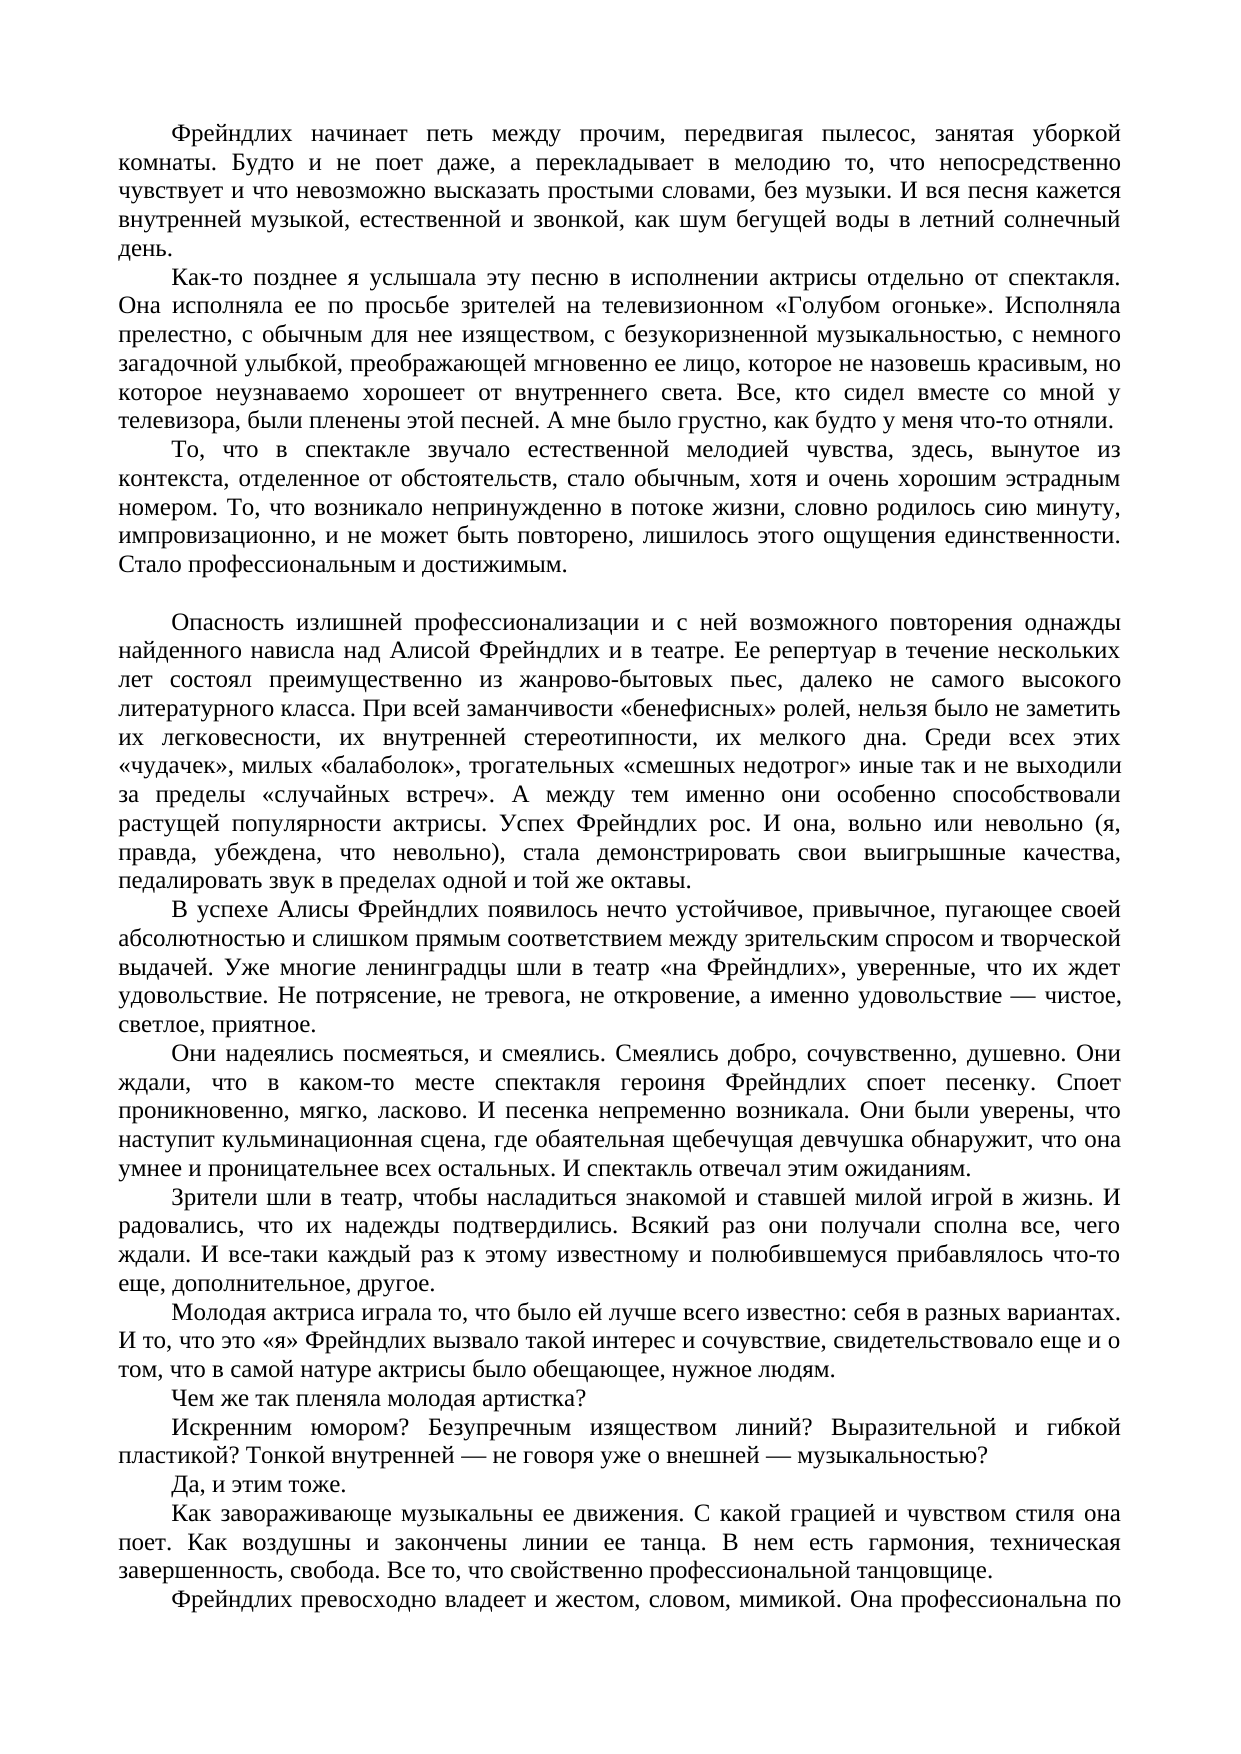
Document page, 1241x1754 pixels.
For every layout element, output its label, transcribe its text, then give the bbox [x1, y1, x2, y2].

text Чем же так пленяла молодая артистка? [118, 1383, 1122, 1412]
text Фрейндлих начинает петь между прочим, передвигая пылесос, занятая уборкой комнаты. Будто и не поет даже, а перекладывает в мелодию то, что непосредственно чувствует и что невозможно высказать простыми словами, без музыки. И вся песня кажется внутренней музыкой, естественной и звонкой, как шум бегущей воды в летний солнечный день. [118, 118, 1122, 262]
text Как завораживающе музыкальны ее движения. С какой грацией и чувством стиля она поет. Как воздушны и закончены линии ее танца. В нем есть гармония, техническая завершенность, свобода. Все то, что свойственно профессиональной танцовщице. [118, 1498, 1122, 1584]
text Как-то позднее я услышала эту песню в исполнении актрисы отдельно от спектакля. Она исполняла ее по просьбе зрителей на телевизионном «Голубом огоньке». Исполняла прелестно, с обычным для нее изяществом, с безукоризненной музыкальностью, с немного загадочной улыбкой, преображающей мгновенно ее лицо, которое не назовешь красивым, но которое неузнаваемо хорошеет от внутреннего света. Все, кто сидел вместе со мной у телевизора, были пленены этой песней. А мне было грустно, как будто у меня что-то отняли. [118, 262, 1122, 434]
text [118, 1584, 1122, 1613]
text Они надеялись посмеяться, и смеялись. Смеялись добро, сочувственно, душевно. Они ждали, что в каком-то месте спектакля героиня Фрейндлих споет песенку. Споет проникновенно, мягко, ласково. И песенка непременно возникала. Они были уверены, что наступит кульминационная сцена, где обаятельная щебечущая девчушка обнаружит, что она умнее и проницательнее всех остальных. И спектакль отвечал этим ожиданиям. [118, 1038, 1122, 1182]
text Зрители шли в театр, чтобы насладиться знакомой и ставшей милой игрой в жизнь. И радовались, что их надежды подтвердились. Всякий раз они получали сполна все, чего ждали. И все-таки каждый раз к этому известному и полюбившемуся прибавлялось что-то еще, дополнительное, другое. [118, 1182, 1122, 1297]
text В успехе Алисы Фрейндлих появилось нечто устойчивое, привычное, пугающее своей абсолютностью и слишком прямым соответствием между зрительским спросом и творческой выдачей. Уже многие ленинградцы шли в театр «на Фрейндлих», уверенные, что их ждет удовольствие. Не потрясение, не тревога, не откровение, а именно удовольствие — чистое, светлое, приятное. [118, 894, 1122, 1038]
text Искренним юмором? Безупречным изяществом линий? Выразительной и гибкой пластикой? Тонкой внутренней — не говоря уже о внешней — музыкальностью? [118, 1412, 1122, 1469]
text То, что в спектакле звучало естественной мелодией чувства, здесь, вынутое из контекста, отделенное от обстоятельств, стало обычным, хотя и очень хорошим эстрадным номером. То, что возникало непринужденно в потоке жизни, словно родилось сию минуту, импровизационно, и не может быть повторено, лишилось этого ощущения единственности. Стало профессиональным и достижимым. [118, 434, 1122, 578]
text Да, и этим тоже. [118, 1469, 1122, 1498]
text Молодая актриса играла то, что было ей лучше всего известно: себя в разных вариантах. И то, что это «я» Фрейндлих вызвало такой интерес и сочувствие, свидетельствовало еще и о том, что в самой натуре актрисы было обещающее, нужное людям. [118, 1297, 1122, 1383]
text Опасность излишней профессионализации и с ней возможного повторения однажды найденного нависла над Алисой Фрейндлих и в театре. Ее репертуар в течение нескольких лет состоял преимущественно из жанрово-бытовых пьес, далеко не самого высокого литературного класса. При всей заманчивости «бенефисных» ролей, нельзя было не заметить их легковесности, их внутренней стереотипности, их мелкого дна. Среди всех этих «чудачек», милых «балаболок», трогательных {173} «смешных недотрог» иные так и не выходили за пределы «случайных встреч». А между тем именно они особенно способствовали растущей популярности актрисы. Успех Фрейндлих рос. И она, вольно или невольно (я, правда, убеждена, что невольно), стала демонстрировать свои выигрышные качества, педалировать звук в пределах одной и той же октавы. [118, 607, 1122, 894]
